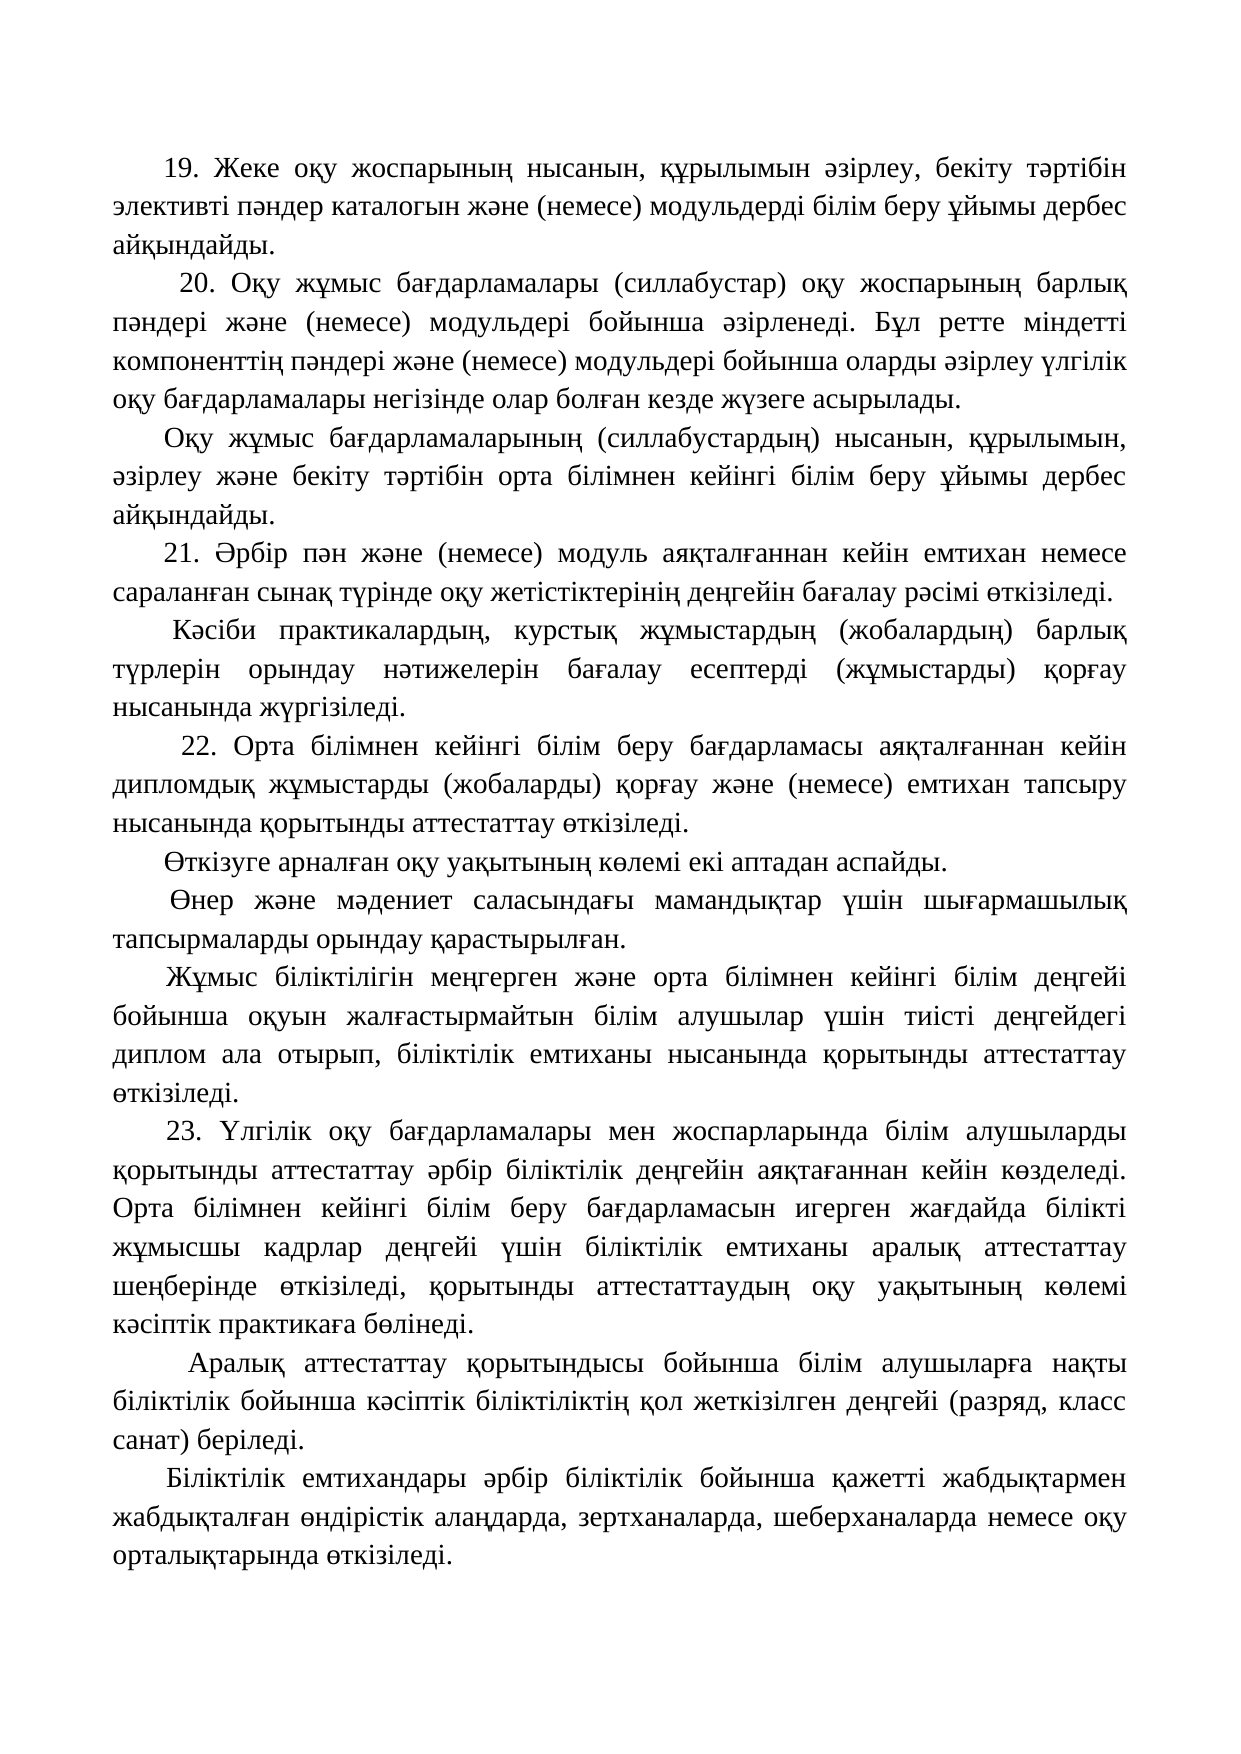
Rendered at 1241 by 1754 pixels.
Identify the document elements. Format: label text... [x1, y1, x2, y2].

text Өнер және мәдениет саласындағы мамандықтар үшін шығармашылық тапсырмаларды орындау қарастырылған. [112, 882, 1128, 954]
text 23. Үлгілік оқу бағдарламалары мен жоспарларында білім алушыларды қорытынды аттестаттау әрбір біліктілік деңгейін аяқтағаннан кейін көзделеді. Орта білімнен кейінгі білім беру бағдарламасын игерген жағдайда білікті жұмысшы кадрлар деңгейі үшін біліктілік емтиханы аралық аттестаттау шеңберінде өткізіледі, қорытынды аттестаттаудың оқу уақытының көлемі кәсіптік практикаға бөлінеді. [112, 1113, 1128, 1340]
text 20. Оқу жұмыс бағдарламалары (силлабустар) оқу жоспарының барлық пәндері және (немесе) модульдері бойынша әзірленеді. Бұл ретте міндетті компоненттің пәндері және (немесе) модульдері бойынша оларды әзірлеу үлгілік оқу бағдарламалары негізінде олар болған кезде жүзеге асырылады. [112, 266, 1128, 415]
text Жұмыс біліктілігін меңгерген және орта білімнен кейінгі білім деңгейі бойынша оқуын жалғастырмайтын білім алушылар үшін тиісті деңгейдегі диплом ала отырып, біліктілік емтиханы нысанында қорытынды аттестаттау өткізіледі. [112, 959, 1128, 1108]
text 22. Орта білімнен кейінгі білім беру бағдарламасы аяқталғаннан кейін дипломдық жұмыстарды (жобаларды) қорғау және (немесе) емтихан тапсыру нысанында қорытынды аттестаттау өткізіледі. [112, 728, 1128, 839]
text Өткізуге арналған оқу уақытының көлемі екі аптадан аспайды. [112, 844, 1128, 877]
text Кәсіби практикалардың, курстық жұмыстардың (жобалардың) барлық түрлерін орындау нәтижелерін бағалау есептерді (жұмыстарды) қорғау нысанында жүргізіледі. [112, 612, 1128, 723]
text 19. Жеке оқу жоспарының нысанын, құрылымын әзірлеу, бекіту тәртібін элективті пәндер каталогын және (немесе) модульдерді білім беру ұйымы дербес айқындайды. [112, 150, 1128, 261]
text Оқу жұмыс бағдарламаларының (силлабустардың) нысанын, құрылымын, әзірлеу және бекіту тәртібін орта білімнен кейінгі білім беру ұйымы дербес айқындайды. [112, 420, 1128, 530]
text Біліктілік емтихандары әрбір біліктілік бойынша қажетті жабдықтармен жабдықталған өндірістік алаңдарда, зертханаларда, шеберханаларда немесе оқу орталықтарында өткізіледі. [112, 1460, 1128, 1571]
text Аралық аттестаттау қорытындысы бойынша білім алушыларға нақты біліктілік бойынша кәсіптік біліктіліктің қол жеткізілген деңгейі (разряд, класс санат) беріледі. [112, 1345, 1128, 1455]
text 21. Әрбір пән және (немесе) модуль аяқталғаннан кейін емтихан немесе сараланған сынақ түрінде оқу жетістіктерінің деңгейін бағалау рәсімі өткізіледі. [112, 535, 1128, 607]
